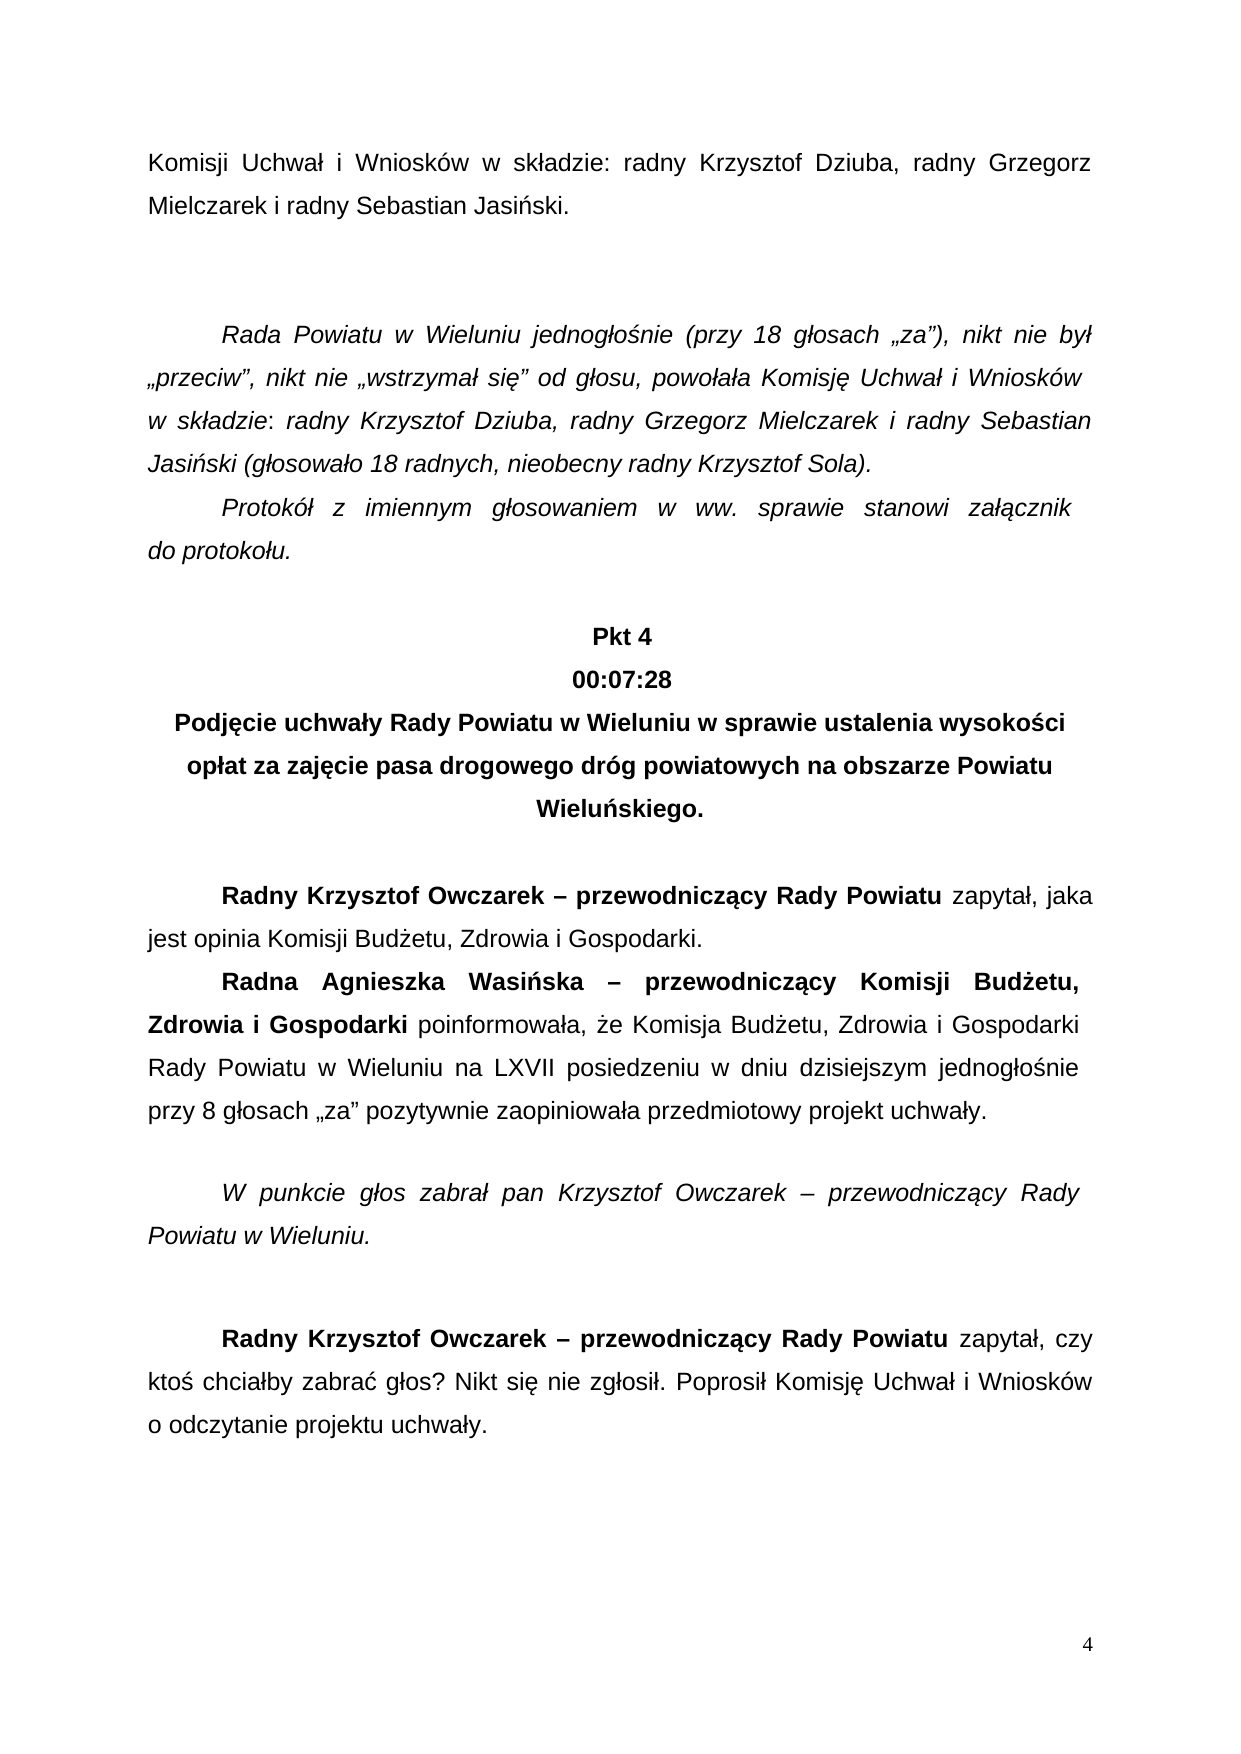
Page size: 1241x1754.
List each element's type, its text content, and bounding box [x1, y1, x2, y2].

text W punkcie głos zabrał pan Krzysztof Owczarek – przewodniczący Rady Powiatu w Wieluniu. [148, 1178, 1080, 1250]
text Radna Agnieszka Wasińska – przewodniczący Komisji Budżetu, Zdrowia i Gospodarki poinformowała, że Komisja Budżetu, Zdrowia i Gospodarki Rady Powiatu w Wieluniu na LXVII posiedzeniu w dniu dzisiejszym jednogłośnie przy 8 głosach „za” pozytywnie zaopiniowała przedmiotowy projekt uchwały. [148, 967, 1080, 1125]
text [148, 148, 1093, 219]
text Podjęcie uchwały Rady Powiatu w Wieluniu w sprawie ustalenia wysokości opłat za zajęcie pasa drogowego dróg powiatowych na obszarze Powiatu Wieluńskiego. [148, 708, 1093, 823]
list Radny Krzysztof Owczarek – przewodniczący Rady Powiatu zapytał, czy ktoś chciałby zabrać głos? Nikt się nie zgłosił. Poprosił Komisję Uchwał i Wniosków o odczytanie projektu uchwały. [148, 1324, 1093, 1439]
text Rada Powiatu w Wieluniu jednogłośnie (przy 18 głosach „za”), nikt nie był „przeciw”, nikt nie „wstrzymał się” od głosu, powołała Komisję Uchwał i Wniosków w składzie: radny Krzysztof Dziuba, radny Grzegorz Mielczarek i radny Sebastian Jasiński (głosowało 18 radnych, nieobecny radny Krzysztof Sola). [148, 320, 1093, 478]
text 00:07:28 [148, 665, 1096, 694]
text Protokół z imiennym głosowaniem w ww. sprawie stanowi załącznik do protokołu. [148, 493, 1093, 564]
text Pkt 4 [148, 622, 1096, 651]
text Radny Krzysztof Owczarek – przewodniczący Rady Powiatu zapytał, jaka jest opinia Komisji Budżetu, Zdrowia i Gospodarki. [148, 881, 1093, 953]
